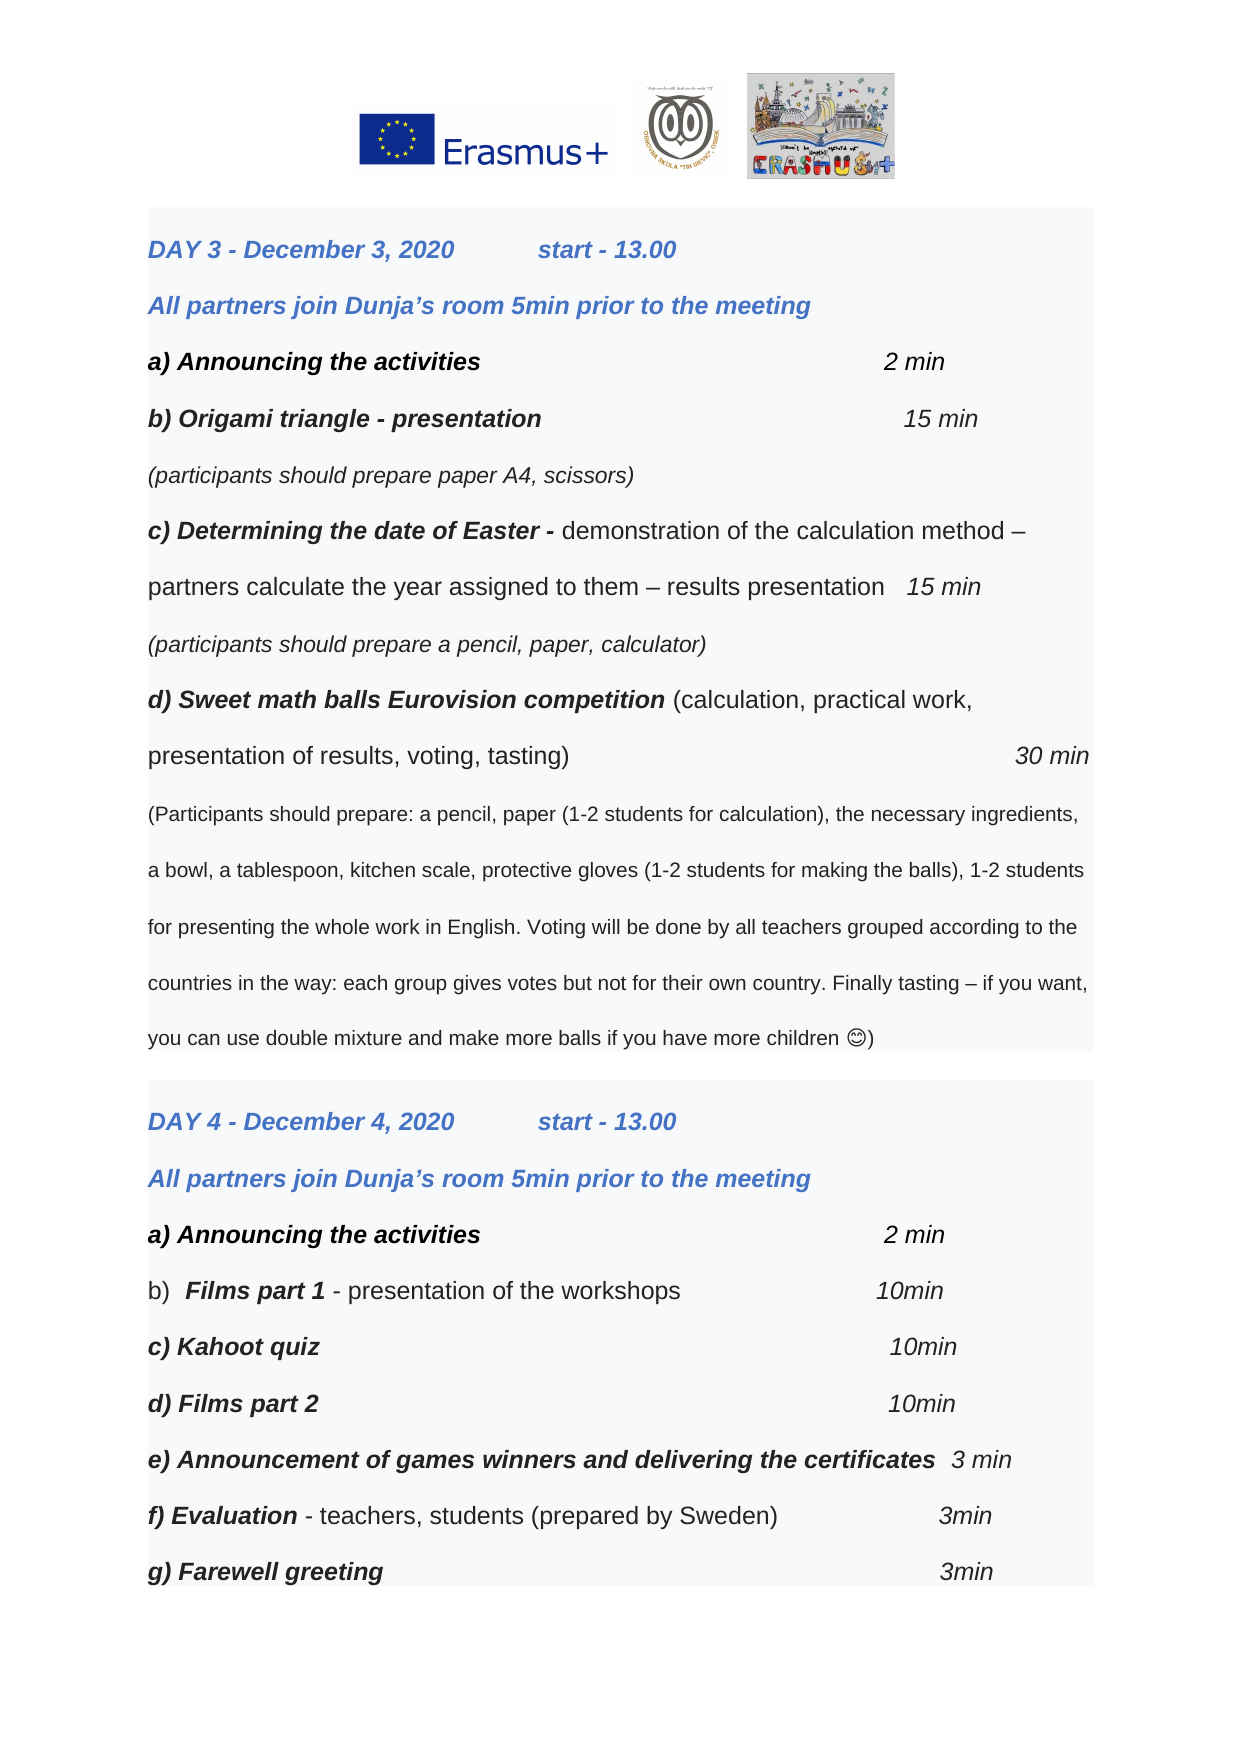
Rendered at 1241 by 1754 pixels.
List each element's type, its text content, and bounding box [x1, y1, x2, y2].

text All partners join Dunja’s room 5min prior to the meeting [148, 263, 1093, 320]
picture [345, 99, 622, 179]
text c) Kahoot quiz 10min [148, 1305, 1093, 1361]
text c) Determining the date of Easter - demonstration of the calculation method – partners calculate the year assigned to them – results presentation 15 min [148, 488, 1093, 601]
text (Participants should prepare: a pencil, paper (1-2 students for calculation), the necessary ingredients, a bowl, a tablespoon, kitchen scale, protective gloves (1-2 students for making the balls), 1-2 students for presenting the whole work in English. Voting will be done by all teachers grouped according to the countries in the way: each group gives votes but not for their own country. Finally tasting – if you want, you can use double mixture and make more balls if you have more children ) [148, 770, 1093, 1051]
text (participants should prepare a pencil, paper, calculator) [148, 601, 1093, 657]
picture [631, 78, 732, 179]
text f) Evaluation - teachers, students (prepared by Sweden) 3min [148, 1473, 1093, 1530]
text DAY 3 - December 3, 2020 start - 13.00 [148, 207, 1093, 263]
text g) Farewell greeting 3min [148, 1530, 1093, 1586]
text b) Origami triangle - presentation 15 min [148, 376, 1093, 432]
text d) Films part 2 10min [148, 1361, 1093, 1417]
text d) Sweet math balls Eurovision competition (calculation, practical work, presentation of results, voting, tasting) 30 min [148, 657, 1093, 770]
text DAY 4 - December 4, 2020 start - 13.00 [148, 1080, 1093, 1136]
text All partners join Dunja’s room 5min prior to the meeting [148, 1136, 1093, 1192]
list Films part 1 - presentation of the workshops 10min [148, 1248, 1093, 1305]
text a) Announcing the activities 2 min [148, 320, 1093, 376]
text e) Announcement of games winners and delivering the certificates 3 min [148, 1417, 1093, 1473]
text a) Announcing the activities 2 min [148, 1192, 1093, 1248]
text (participants should prepare paper A4, scissors) [148, 432, 1093, 488]
picture [747, 73, 895, 179]
